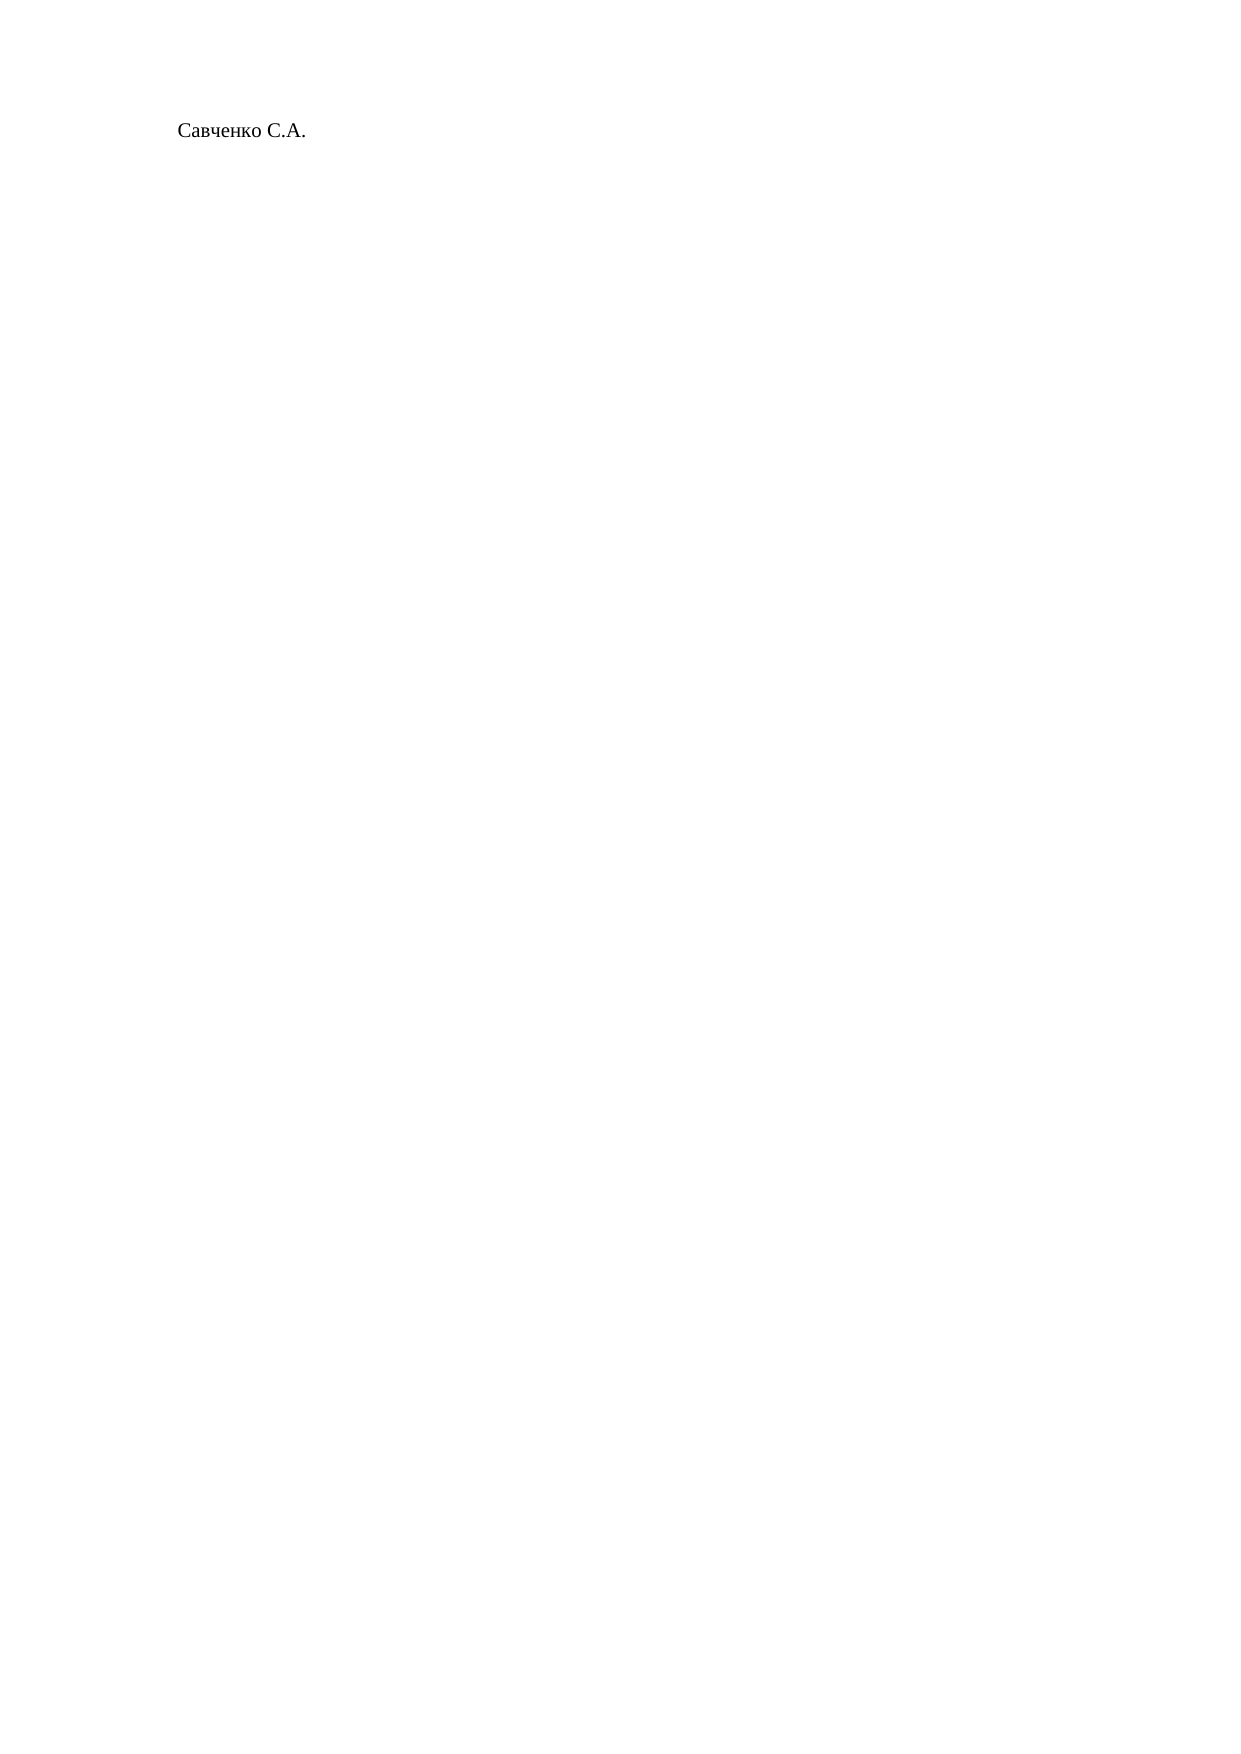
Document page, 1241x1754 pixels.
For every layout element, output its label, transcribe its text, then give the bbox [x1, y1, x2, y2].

text Савченко С.А. [177, 118, 1152, 142]
